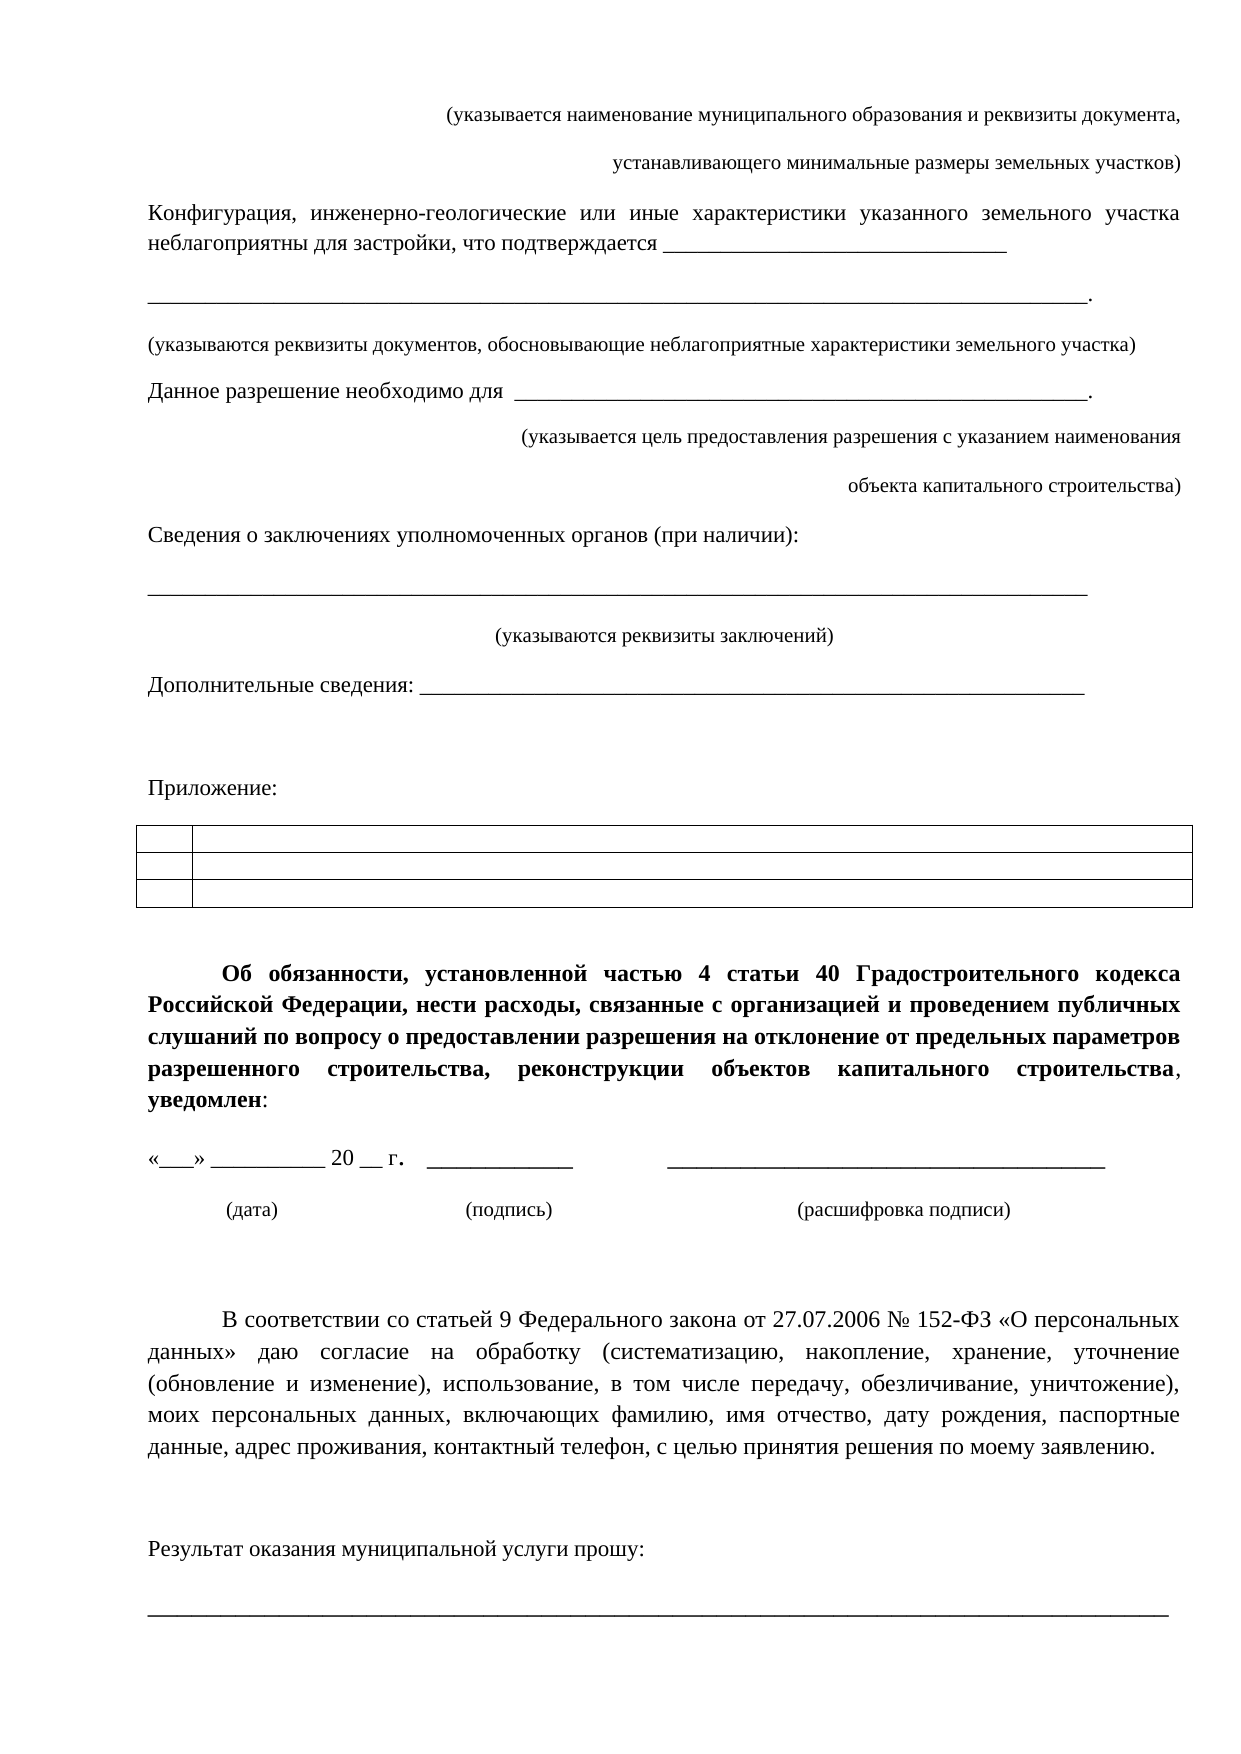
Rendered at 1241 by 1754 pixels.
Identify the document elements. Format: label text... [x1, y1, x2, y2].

text (указывается цель предоставления разрешения с указанием наименования [148, 424, 1181, 448]
text (указываются реквизиты документов, обосновывающие неблагоприятные характеристики земельного участка) [148, 331, 1181, 356]
text Приложение: [148, 773, 1181, 800]
text Сведения о заключениях уполномоченных органов (при наличии): [148, 521, 1181, 547]
table_header [137, 826, 192, 852]
text устанавливающего минимальные размеры земельных участков) [148, 150, 1181, 174]
text Дополнительные сведения: __________________________________________________________ [148, 671, 1181, 698]
text (дата) (подпись) (расшифровка подписи) [148, 1197, 1181, 1221]
table_cell [193, 880, 1192, 907]
text Данное разрешение необходимо для __________________________________________________. [148, 377, 1181, 403]
text ______________________________________________________________________ [148, 1586, 1181, 1620]
text «___» __________ 20 __ г. __________ ______________________________ [148, 1138, 1181, 1172]
table_cell [137, 853, 192, 879]
table_cell [193, 853, 1192, 879]
text __________________________________________________________________________________. [148, 280, 1181, 306]
table_header [193, 826, 1192, 852]
table_cell [137, 880, 192, 907]
text Об обязанности, установленной частью 4 статьи 40 Градостроительного кодекса Российской Федерации, нести расходы, связанные с организацией и проведением публичных слушаний по вопросу о предоставлении разрешения на отклонение от предельных параметров разрешенного строительства, реконструкции объектов капитального строительства, уведомлен: [148, 959, 1181, 1113]
text (указываются реквизиты заключений) [148, 623, 1181, 647]
text __________________________________________________________________________________ [148, 572, 1181, 598]
text объекта капитального строительства) [148, 472, 1181, 497]
text Конфигурация, инженерно-геологические или иные характеристики указанного земельного участка неблагоприятны для застройки, что подтверждается ______________________________ [148, 199, 1181, 255]
text (указывается наименование муниципального образования и реквизиты документа, [148, 102, 1181, 126]
text В соответствии со статьей 9 Федерального закона от 27.07.2006 № 152-ФЗ «О персональных данных» даю согласие на обработку (систематизацию, накопление, хранение, уточнение (обновление и изменение), использование, в том числе передачу, обезличивание, уничтожение), моих персональных данных, включающих фамилию, имя отчество, дату рождения, паспортные данные, адрес проживания, контактный телефон, с целью принятия решения по моему заявлению. [148, 1305, 1181, 1459]
text Результат оказания муниципальной услуги прошу: [148, 1535, 1181, 1562]
